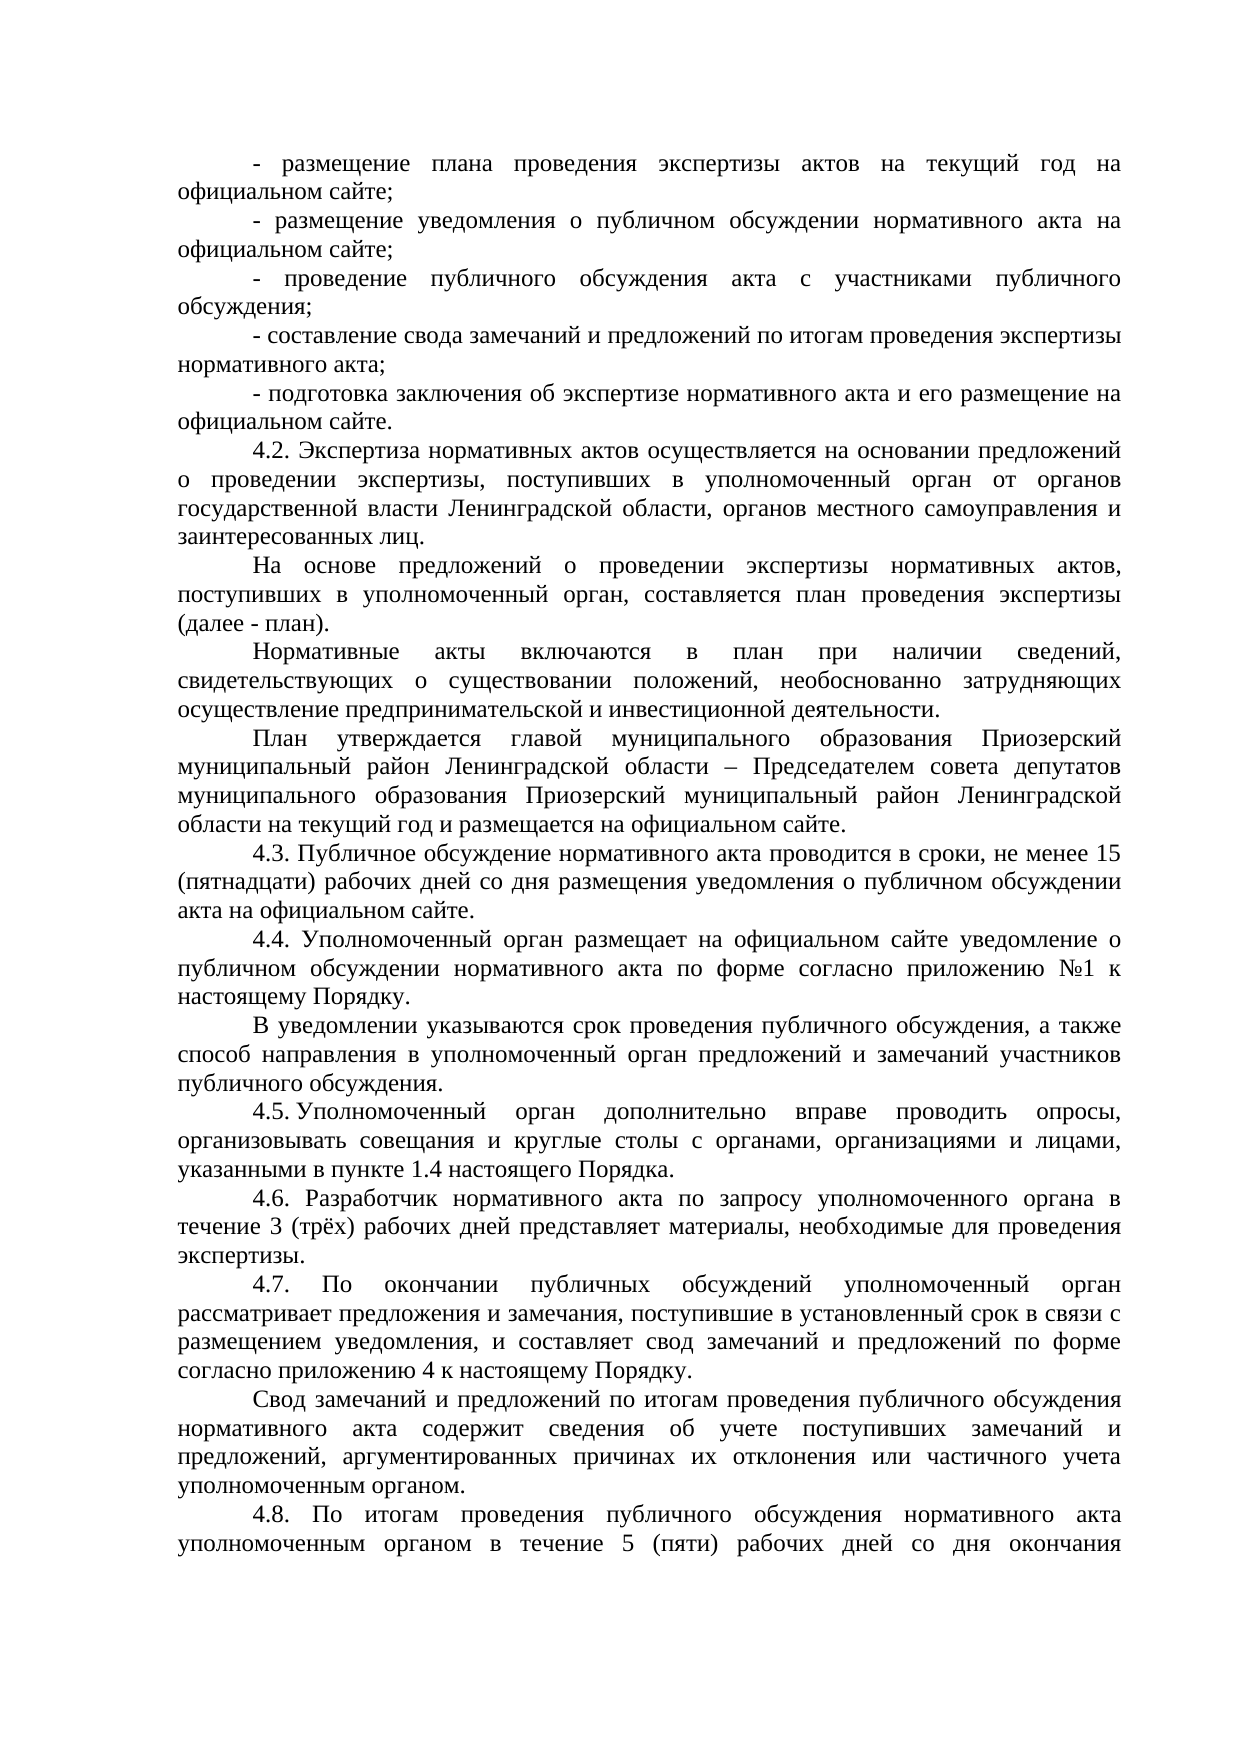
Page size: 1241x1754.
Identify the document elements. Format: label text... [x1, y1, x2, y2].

text В уведомлении указываются срок проведения публичного обсуждения, а также способ направления в уполномоченный орган предложений и замечаний участников публичного обсуждения. [177, 1010, 1122, 1096]
text - подготовка заключения об экспертизе нормативного акта и его размещение на официальном сайте. [177, 378, 1122, 435]
text - размещение плана проведения экспертизы актов на текущий год на официальном сайте; [177, 148, 1122, 205]
text 4.6. Разработчик нормативного акта по запросу уполномоченного органа в течение 3 (трёх) рабочих дней представляет материалы, необходимые для проведения экспертизы. [177, 1183, 1122, 1269]
text - составление свода замечаний и предложений по итогам проведения экспертизы нормативного акта; [177, 320, 1122, 378]
text 4.3. Публичное обсуждение нормативного акта проводится в сроки, не менее 15 (пятнадцати) рабочих дней со дня размещения уведомления о публичном обсуждении акта на официальном сайте. [177, 838, 1122, 924]
text 4.7. По окончании публичных обсуждений уполномоченный орган рассматривает предложения и замечания, поступившие в установленный срок в связи с размещением уведомления, и составляет свод замечаний и предложений по форме согласно приложению 4 к настоящему Порядку. [177, 1269, 1122, 1384]
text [177, 1499, 1122, 1556]
text 4.5. Уполномоченный орган дополнительно вправе проводить опросы, организовывать совещания и круглые столы с органами, организациями и лицами, указанными в пункте 1.4 настоящего Порядка. [177, 1096, 1122, 1183]
text На основе предложений о проведении экспертизы нормативных актов, поступивших в уполномоченный орган, составляется план проведения экспертизы (далее - план). [177, 550, 1122, 636]
text 4.4. Уполномоченный орган размещает на официальном сайте уведомление о публичном обсуждении нормативного акта по форме согласно приложению №1 к настоящему Порядку. [177, 924, 1122, 1010]
text Свод замечаний и предложений по итогам проведения публичного обсуждения нормативного акта содержит сведения об учете поступивших замечаний и предложений, аргументированных причинах их отклонения или частичного учета уполномоченным органом. [177, 1384, 1122, 1499]
text План утверждается главой муниципального образования Приозерский муниципальный район Ленинградской области – Председателем совета депутатов муниципального образования Приозерский муниципальный район Ленинградской области на текущий год и размещается на официальном сайте. [177, 723, 1122, 838]
text - проведение публичного обсуждения акта с участниками публичного обсуждения; [177, 263, 1122, 320]
text 4.2. Экспертиза нормативных актов осуществляется на основании предложений о проведении экспертизы, поступивших в уполномоченный орган от органов государственной власти Ленинградской области, органов местного самоуправления и заинтересованных лиц. [177, 435, 1122, 550]
text - размещение уведомления о публичном обсуждении нормативного акта на официальном сайте; [177, 205, 1122, 263]
text Нормативные акты включаются в план при наличии сведений, свидетельствующих о существовании положений, необоснованно затрудняющих осуществление предпринимательской и инвестиционной деятельности. [177, 636, 1122, 723]
